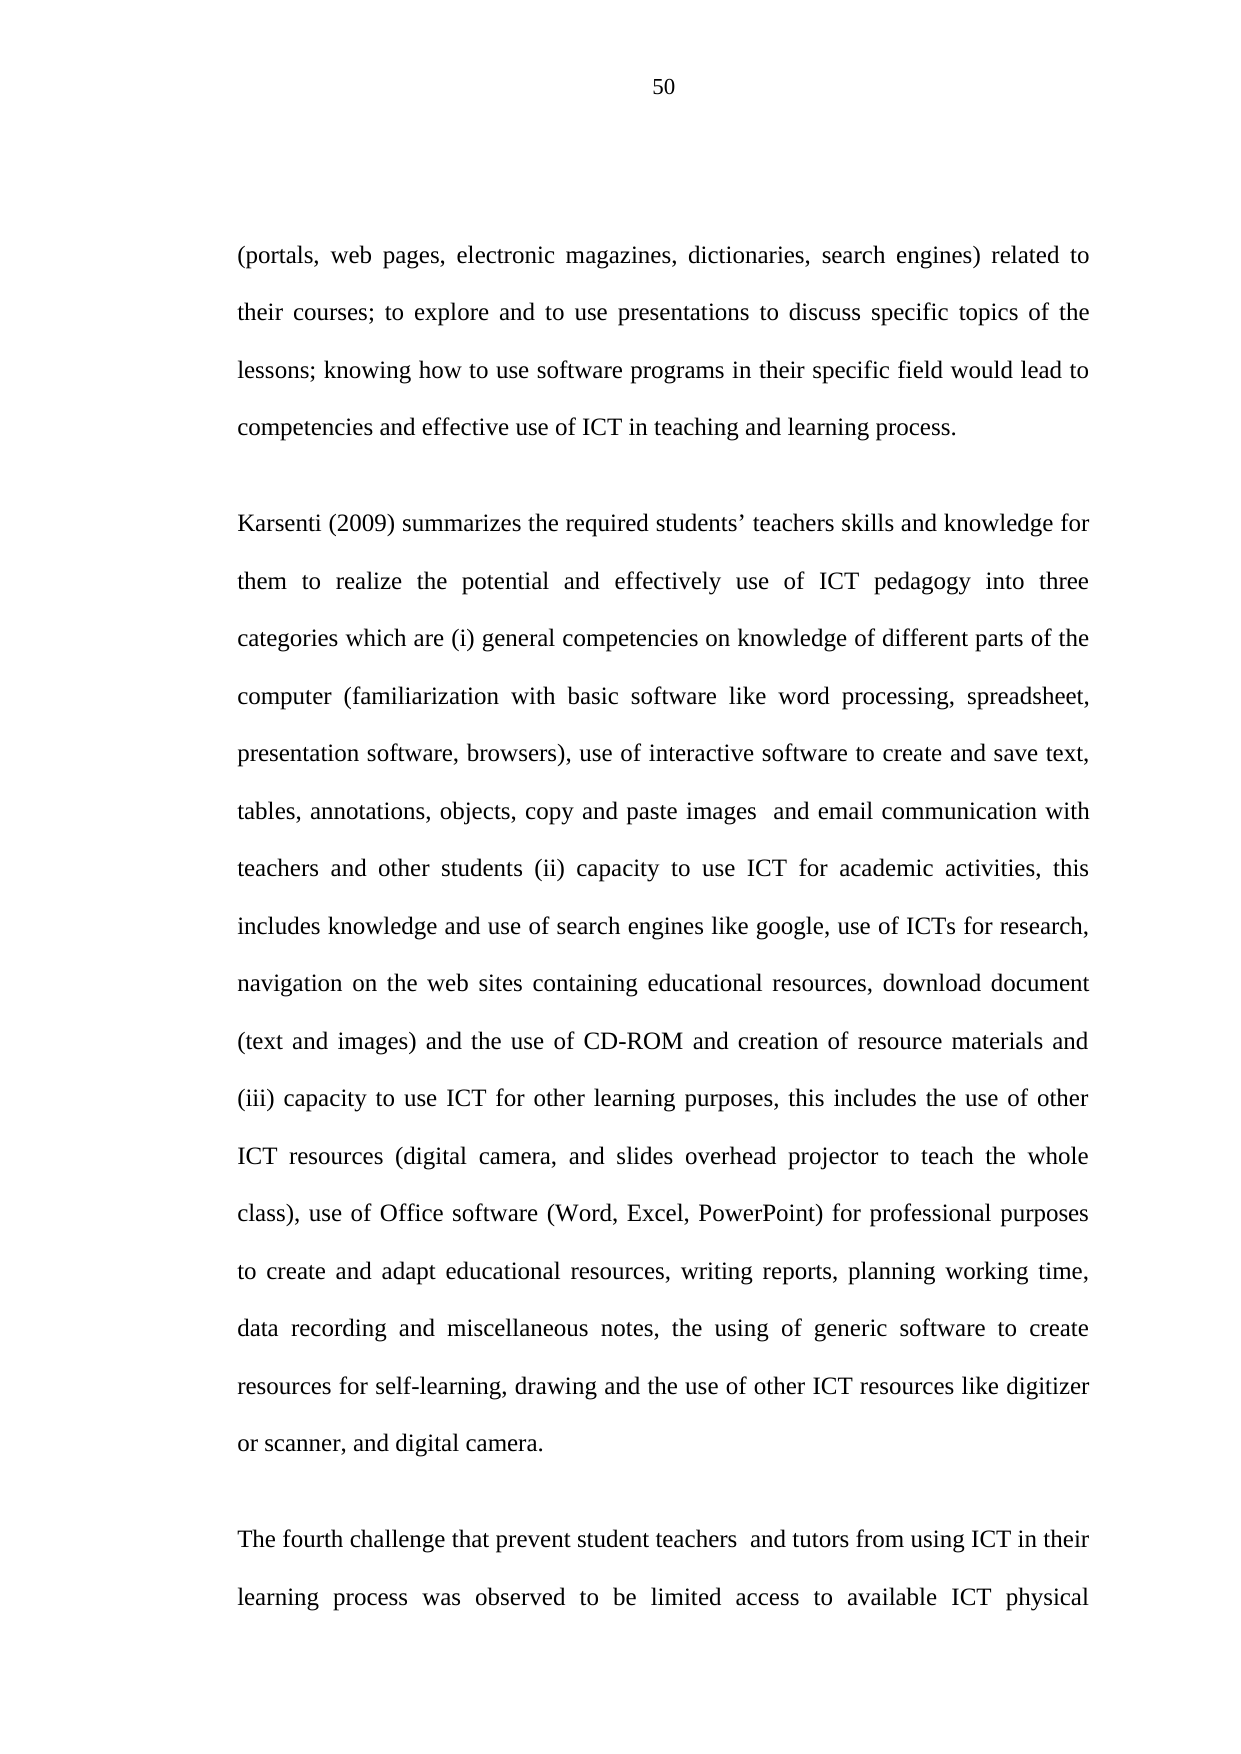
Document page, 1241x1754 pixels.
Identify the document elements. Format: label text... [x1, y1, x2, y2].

text Karsenti (2009) summarizes the required students’ teachers skills and knowledge for them to realize the potential and effectively use of ICT pedagogy into three categories which are (i) general competencies on knowledge of different parts of the computer (familiarization with basic software like word processing, spreadsheet, presentation software, browsers), use of interactive software to create and save text, tables, annotations, objects, copy and paste images and email communication with teachers and other students (ii) capacity to use ICT for academic activities, this includes knowledge and use of search engines like google, use of ICTs for research, navigation on the web sites containing educational resources, download document (text and images) and the use of CD-ROM and creation of resource materials and (iii) capacity to use ICT for other learning purposes, this includes the use of other ICT resources (digital camera, and slides overhead projector to teach the whole class), use of Office software (Word, Excel, PowerPoint) for professional purposes to create and adapt educational resources, writing reports, planning working time, data recording and miscellaneous notes, the using of generic software to create resources for self-learning, drawing and the use of other ICT resources like digitizer or scanner, and digital camera. [237, 508, 1090, 1457]
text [237, 240, 1090, 441]
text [237, 1524, 1090, 1610]
